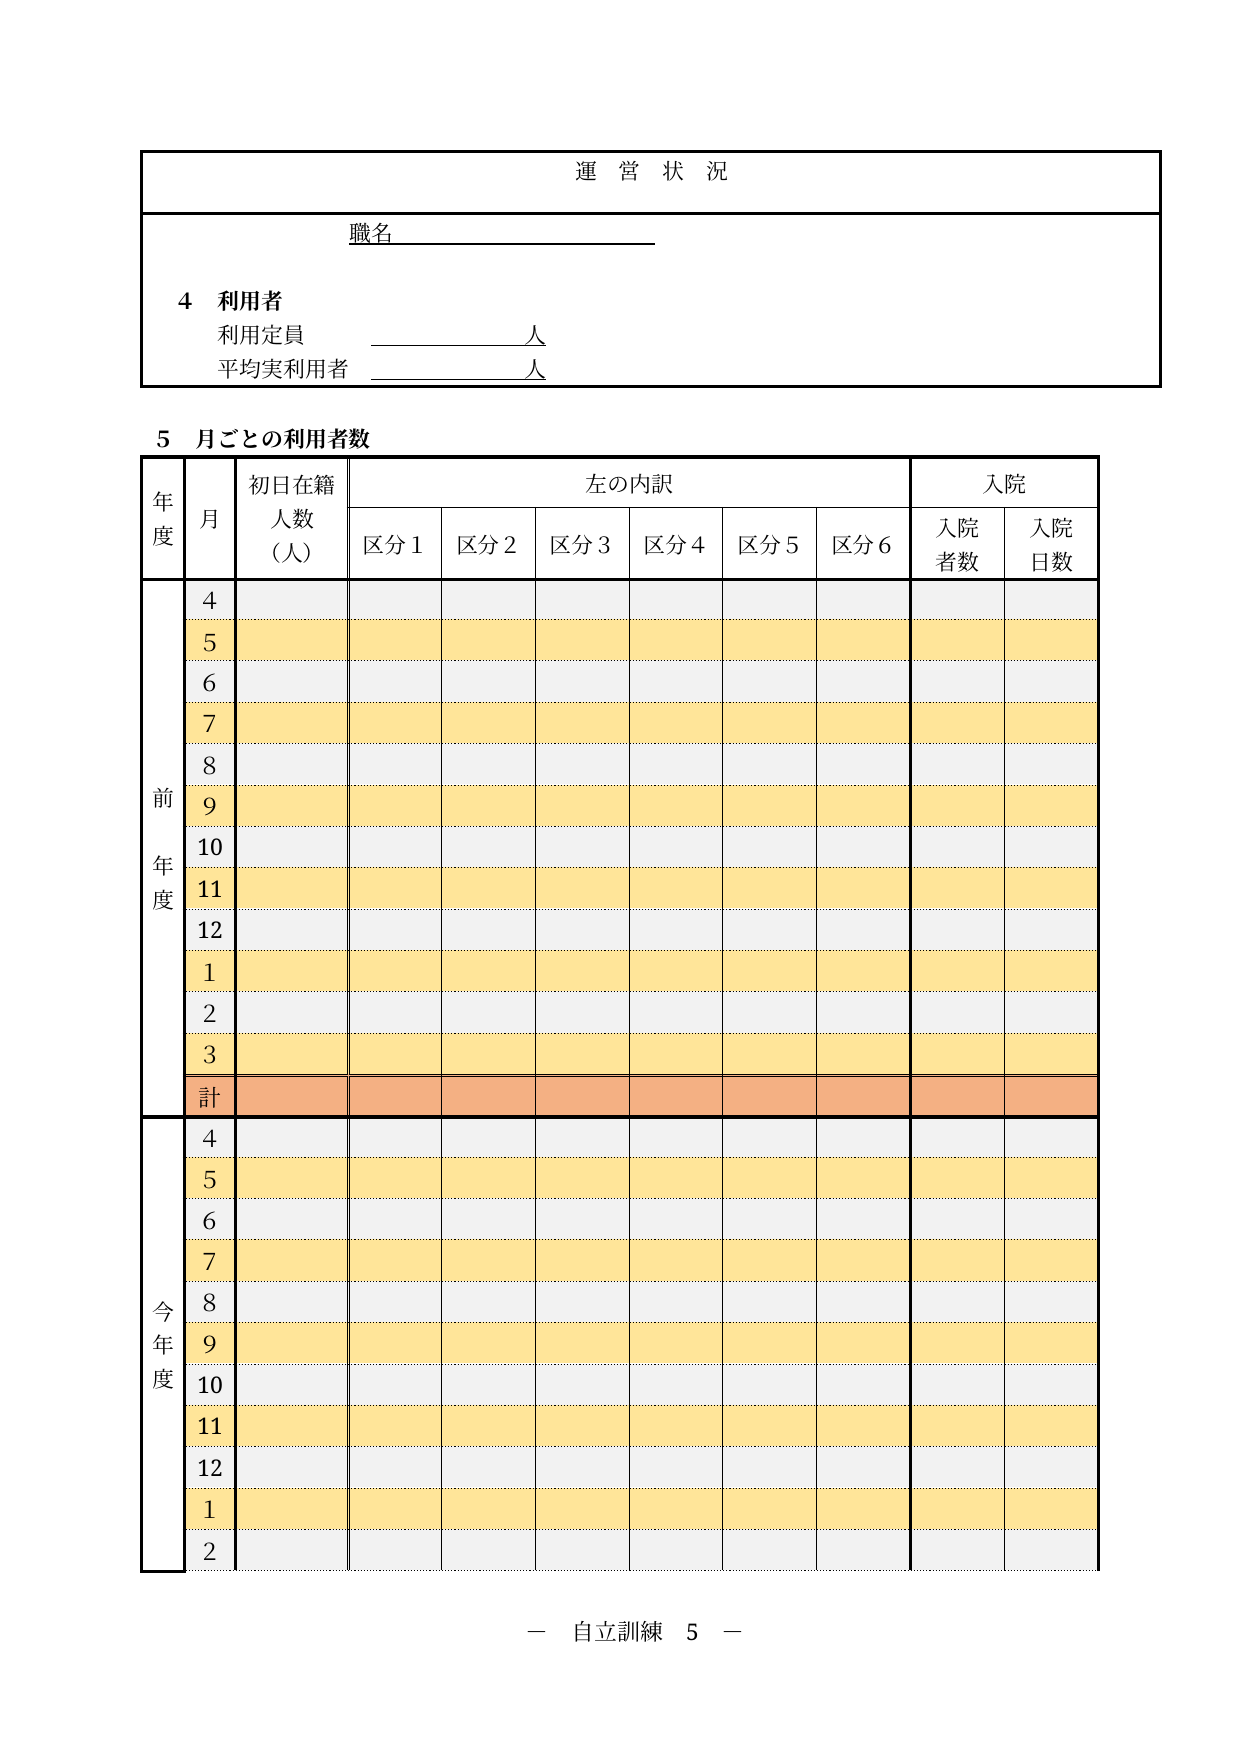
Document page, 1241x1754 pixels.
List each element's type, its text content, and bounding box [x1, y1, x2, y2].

table_cell [536, 1157, 629, 1198]
table_cell ８ [186, 743, 234, 784]
table_cell [1005, 702, 1097, 743]
table_cell [817, 1239, 909, 1281]
table_cell 10 [186, 826, 234, 867]
table_cell [442, 1364, 535, 1405]
table_cell [442, 1281, 535, 1322]
table_cell [237, 1488, 347, 1529]
table_cell [912, 785, 1004, 826]
table_cell [912, 1281, 1004, 1322]
table_cell [237, 909, 347, 950]
table_cell [912, 743, 1004, 784]
table_cell ９ [186, 1322, 234, 1363]
table_cell [723, 1405, 816, 1446]
table_cell [723, 660, 816, 702]
table_cell [912, 1405, 1004, 1446]
table_cell [723, 785, 816, 826]
table_cell [912, 1157, 1004, 1198]
table_cell [536, 1529, 629, 1570]
table_cell １ [186, 1488, 234, 1529]
table_cell [536, 1033, 629, 1074]
table_cell ６ [186, 1198, 234, 1239]
table_cell [536, 1281, 629, 1322]
table_cell [723, 1119, 816, 1157]
table_cell [536, 909, 629, 950]
table_cell [237, 743, 347, 784]
table_cell [536, 702, 629, 743]
table_cell 計 [186, 1077, 234, 1115]
table_cell ９ [186, 785, 234, 826]
table_cell [237, 1322, 347, 1363]
table_cell [817, 1198, 909, 1239]
table_cell [442, 1198, 535, 1239]
table_cell [237, 581, 347, 619]
table_cell １ [186, 950, 234, 991]
table_cell [817, 1488, 909, 1529]
table_cell [817, 1119, 909, 1157]
table_cell [723, 1364, 816, 1405]
table_cell [1005, 1077, 1097, 1115]
table_cell [630, 1364, 722, 1405]
table_cell [630, 950, 722, 991]
table_cell [536, 1198, 629, 1239]
table_cell ７ [186, 1239, 234, 1281]
table_cell [350, 1446, 441, 1487]
table_cell [442, 743, 535, 784]
table_cell [630, 826, 722, 867]
table_header 入院 [912, 459, 1097, 507]
table_cell [817, 1077, 909, 1115]
table_cell [442, 1033, 535, 1074]
table_cell [630, 1033, 722, 1074]
table_cell [237, 1119, 347, 1157]
table_cell [912, 1198, 1004, 1239]
table_cell [630, 1446, 722, 1487]
table_cell [723, 867, 816, 908]
table_cell [536, 1119, 629, 1157]
table_cell 区分２ [442, 508, 535, 578]
table_cell [536, 991, 629, 1033]
table_cell [912, 826, 1004, 867]
table_cell [817, 1033, 909, 1074]
table_cell [912, 581, 1004, 619]
table_cell [817, 909, 909, 950]
table_cell [817, 785, 909, 826]
table_cell [237, 702, 347, 743]
table_cell 入院 者数 [912, 508, 1004, 578]
table_cell [1005, 1446, 1097, 1487]
table_cell [1005, 1322, 1097, 1363]
table_cell [350, 660, 441, 702]
table_cell [630, 660, 722, 702]
table_cell [442, 1405, 535, 1446]
table_cell [237, 1364, 347, 1404]
table_cell 区分４ [630, 508, 722, 578]
table_cell [1005, 1529, 1097, 1570]
table_cell [536, 826, 629, 867]
table_cell [630, 1322, 722, 1363]
table_cell [350, 1077, 441, 1115]
table_header 年度 [143, 459, 183, 578]
table_cell [442, 909, 535, 950]
table_cell [350, 826, 441, 867]
table_cell [912, 660, 1004, 702]
table_cell [350, 581, 441, 619]
table_cell [1005, 1281, 1097, 1322]
table_cell [630, 1405, 722, 1446]
table_cell [1005, 950, 1097, 991]
table_cell [1005, 660, 1097, 702]
table_cell 区分３ [536, 508, 629, 578]
table_cell [536, 619, 629, 660]
table_cell [1005, 581, 1097, 619]
table_cell [350, 1198, 441, 1239]
table_cell [1005, 826, 1097, 867]
table_cell [817, 1281, 909, 1322]
table_cell [630, 785, 722, 826]
table_cell 11 [186, 867, 234, 908]
table_cell [817, 619, 909, 660]
table_cell [442, 826, 535, 867]
table_cell [1005, 991, 1097, 1033]
table_cell [442, 702, 535, 743]
table_cell [723, 581, 816, 619]
table_cell [912, 1446, 1004, 1487]
table_cell [817, 1446, 909, 1487]
table_cell [1005, 785, 1097, 826]
table_cell [350, 1364, 441, 1405]
table_cell [350, 1157, 441, 1198]
table_cell [723, 909, 816, 950]
table_cell [817, 1322, 909, 1363]
table_cell [912, 1239, 1004, 1281]
table_cell [350, 785, 441, 826]
table_cell [1005, 1157, 1097, 1198]
table_cell [442, 1488, 535, 1529]
table_cell [350, 991, 441, 1033]
table_cell [237, 1446, 347, 1487]
table_cell [237, 1239, 347, 1281]
table_cell [350, 1529, 441, 1570]
table_cell [630, 619, 722, 660]
table_cell [237, 1529, 347, 1570]
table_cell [143, 215, 1159, 384]
table_cell [536, 1322, 629, 1363]
table_cell [912, 991, 1004, 1033]
table_cell [442, 1322, 535, 1363]
table_cell [350, 619, 441, 660]
table_cell [630, 1239, 722, 1281]
table_cell [912, 702, 1004, 743]
table_cell [723, 1077, 816, 1115]
table_cell 区分１ [350, 508, 441, 578]
table_cell ５ [186, 1157, 234, 1198]
table_cell [817, 581, 909, 619]
table_cell [442, 991, 535, 1033]
table_cell [442, 1157, 535, 1198]
table_cell [630, 581, 722, 619]
table_cell [723, 1198, 816, 1239]
table_cell [350, 743, 441, 784]
table_cell 今年度 [143, 1119, 183, 1570]
table_cell [536, 581, 629, 619]
table_cell [912, 1364, 1004, 1405]
text ５ 月ごとの利用者数 [130, 421, 1140, 455]
table_cell [817, 1364, 909, 1405]
table_cell [723, 1281, 816, 1322]
table_cell [1005, 867, 1097, 908]
table_cell [912, 867, 1004, 908]
table_cell [912, 950, 1004, 991]
table_cell ６ [186, 660, 234, 702]
table_cell [1005, 1198, 1097, 1239]
table_cell [237, 1405, 347, 1446]
table_cell [442, 581, 535, 619]
table_cell [817, 660, 909, 702]
table_cell ２ [186, 1529, 234, 1570]
table_cell [723, 1033, 816, 1074]
table_cell [723, 1529, 816, 1570]
table_cell [912, 1119, 1004, 1157]
table_cell 区分５ [723, 508, 816, 578]
table_cell [237, 1033, 347, 1074]
table_cell [817, 1529, 909, 1570]
table_cell [817, 743, 909, 784]
table_cell [912, 619, 1004, 660]
table_cell [237, 950, 347, 991]
table_cell [350, 1322, 441, 1363]
table_cell [630, 1198, 722, 1239]
table_cell [817, 950, 909, 991]
table_cell [442, 660, 535, 702]
table_cell ３ [186, 1033, 234, 1074]
table_cell [536, 785, 629, 826]
table_cell [442, 950, 535, 991]
table_cell 入院 日数 [1005, 508, 1097, 578]
table_cell [817, 867, 909, 908]
table_cell [723, 1446, 816, 1487]
table_cell 10 [186, 1364, 234, 1405]
table_cell [817, 702, 909, 743]
table_cell [630, 1281, 722, 1322]
table_cell [237, 1157, 347, 1198]
table_cell [912, 1077, 1004, 1115]
table_cell [1005, 1405, 1097, 1446]
table_header 月 [186, 459, 234, 578]
table_cell [817, 826, 909, 867]
table_cell [1005, 1239, 1097, 1281]
table_cell ４ [186, 581, 234, 619]
table_cell [723, 950, 816, 991]
table_cell [723, 702, 816, 743]
table_cell [723, 1157, 816, 1198]
table_cell [817, 1157, 909, 1198]
table_cell [630, 743, 722, 784]
table_cell [350, 702, 441, 743]
table_cell [1005, 909, 1097, 950]
table_cell [350, 909, 441, 950]
table_cell [442, 1529, 535, 1570]
table_cell [630, 1077, 722, 1115]
table_cell [630, 702, 722, 743]
table_cell [237, 785, 347, 826]
table_cell [442, 1077, 535, 1115]
table_cell [350, 867, 441, 908]
table_cell [912, 1488, 1004, 1529]
table_cell [237, 867, 347, 908]
table_cell [442, 867, 535, 908]
table_cell [1005, 1488, 1097, 1529]
table_cell [350, 1239, 441, 1281]
table_cell [817, 1405, 909, 1446]
table_cell 12 [186, 1446, 234, 1487]
table_cell [1005, 1119, 1097, 1157]
table_cell [630, 909, 722, 950]
table_cell ７ [186, 702, 234, 743]
table_cell [350, 950, 441, 991]
table_cell [536, 1364, 629, 1405]
table_cell ５ [186, 619, 234, 660]
table_cell [350, 1405, 441, 1446]
table_cell [442, 785, 535, 826]
table_cell [350, 1033, 441, 1074]
table_cell [237, 826, 347, 867]
table_cell [442, 619, 535, 660]
table_cell [442, 1239, 535, 1281]
table_cell [237, 1198, 347, 1239]
table_cell [630, 1157, 722, 1198]
table_cell [350, 1281, 441, 1322]
table_cell [723, 826, 816, 867]
table_cell [630, 1488, 722, 1529]
table_cell [912, 1529, 1004, 1570]
table_cell [723, 991, 816, 1033]
table_cell [723, 743, 816, 784]
table_cell ２ [186, 991, 234, 1033]
table_cell [237, 660, 347, 702]
table_cell [630, 991, 722, 1033]
table_cell [1005, 619, 1097, 660]
table_cell [536, 660, 629, 702]
table_cell [1005, 743, 1097, 784]
table_cell [536, 1077, 629, 1115]
table_cell [723, 1322, 816, 1363]
table_cell [630, 867, 722, 908]
table_cell ８ [186, 1281, 234, 1322]
table_cell [630, 1119, 722, 1157]
table_cell [912, 909, 1004, 950]
table_cell [1005, 1364, 1097, 1405]
table_cell [912, 1033, 1004, 1074]
table_cell [536, 1488, 629, 1529]
table_cell 11 [186, 1405, 234, 1446]
table_header 運 営 状 況 [143, 153, 1159, 212]
table_cell [536, 1405, 629, 1446]
table_cell [350, 1488, 441, 1529]
table_cell [442, 1119, 535, 1157]
table_cell [536, 1446, 629, 1487]
table_cell [237, 1281, 347, 1322]
table_cell [237, 991, 347, 1033]
table_cell [817, 991, 909, 1033]
table_cell 前 年度 [143, 581, 183, 1115]
table_cell 12 [186, 909, 234, 950]
table_cell 区分６ [817, 508, 909, 578]
table_cell [536, 867, 629, 908]
table_cell [912, 1322, 1004, 1363]
table_header 初日在籍人数 （人） [237, 459, 347, 578]
table_cell [536, 950, 629, 991]
table_cell [237, 619, 347, 660]
table_cell [723, 1239, 816, 1281]
table_cell [723, 1488, 816, 1529]
table_header 左の内訳 [350, 459, 909, 507]
table_cell [536, 1239, 629, 1281]
table_cell [1005, 1033, 1097, 1074]
table_cell [442, 1446, 535, 1487]
table_cell [350, 1119, 441, 1157]
table_cell ４ [186, 1119, 234, 1157]
table_cell [630, 1529, 722, 1570]
table_cell [723, 619, 816, 660]
table_cell [536, 743, 629, 784]
table_cell [237, 1077, 347, 1115]
